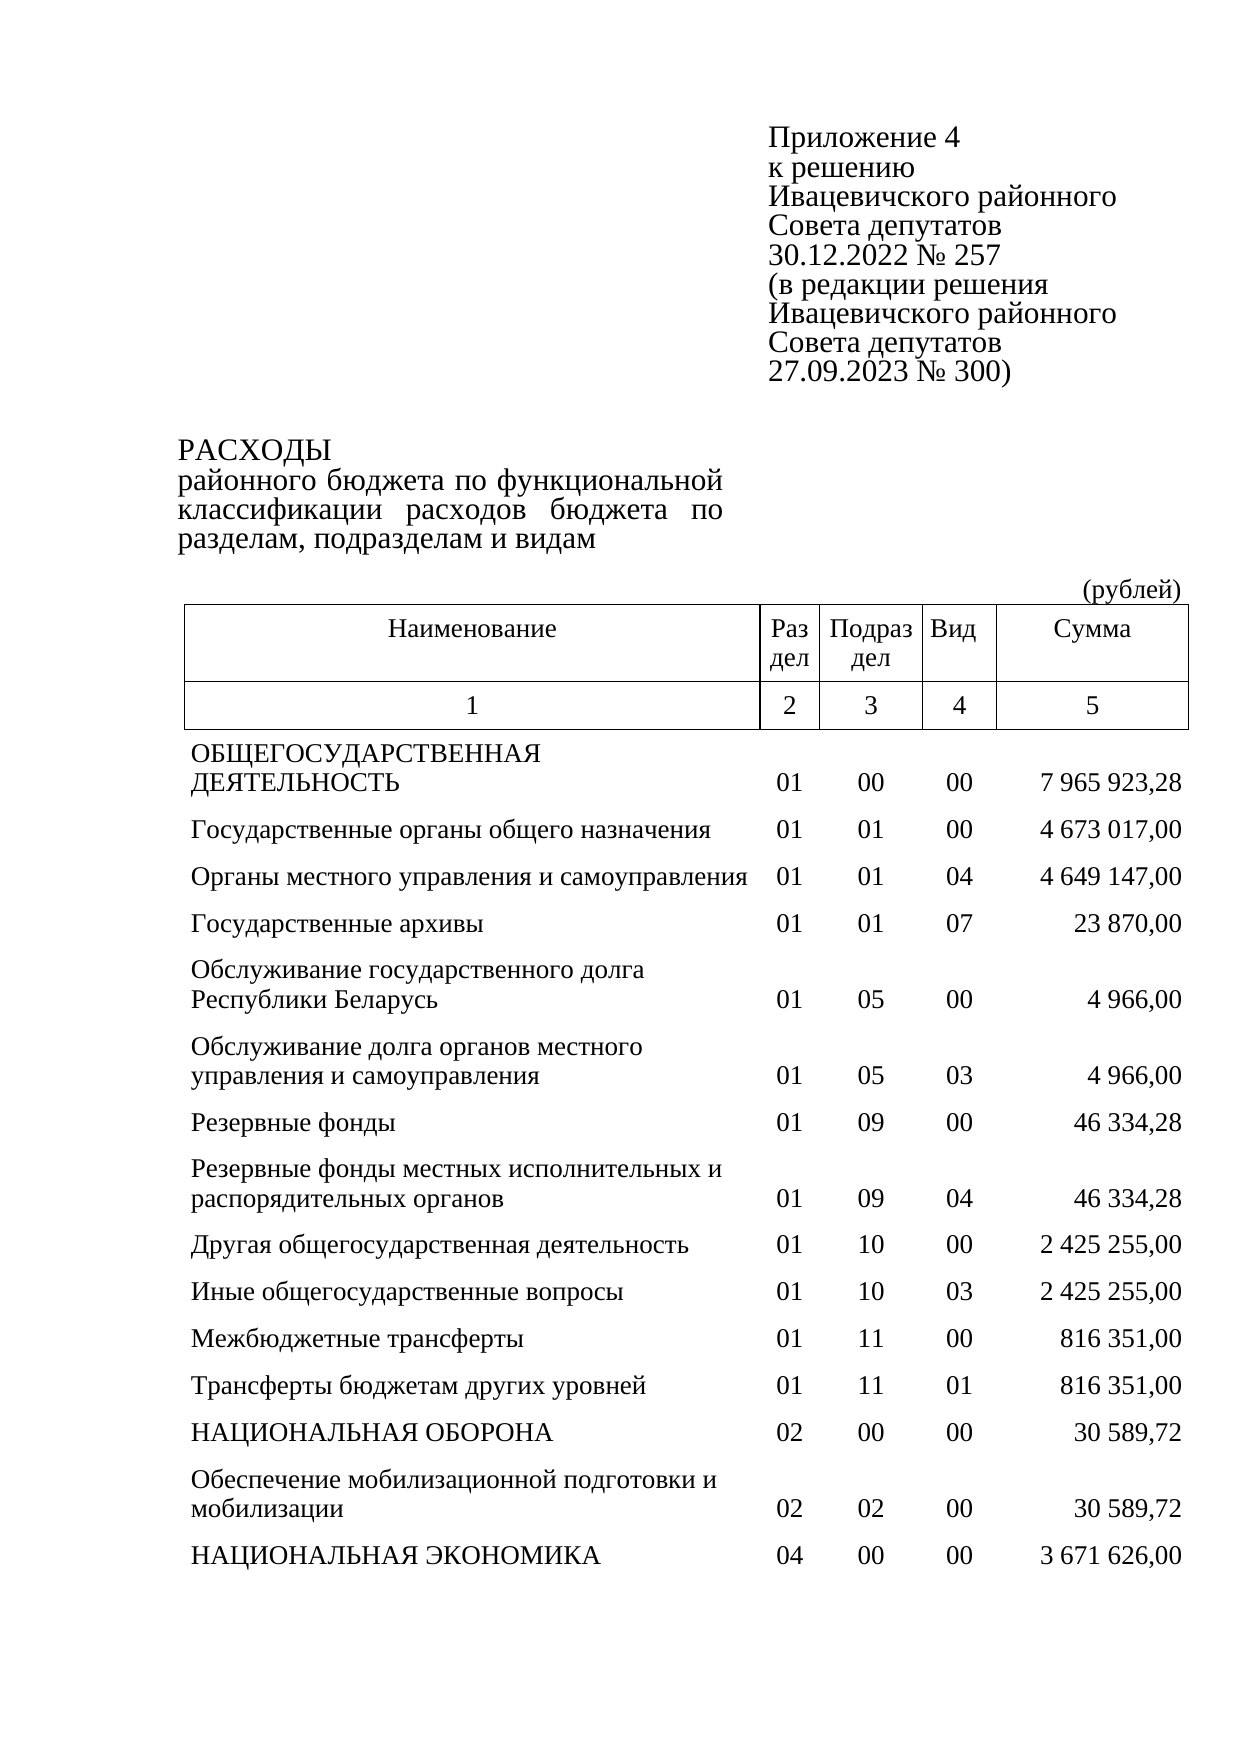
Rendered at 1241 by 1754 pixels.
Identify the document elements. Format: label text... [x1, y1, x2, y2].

table_cell 09 [819, 1146, 922, 1222]
table_cell 07 [923, 900, 996, 947]
text к решению [768, 154, 1181, 183]
table_cell 4 673 017,00 [996, 806, 1188, 853]
table_cell 01 [760, 947, 819, 1023]
table_cell 10 [819, 1269, 922, 1316]
table_cell 03 [923, 1023, 996, 1099]
title РАСХОДЫ [177, 437, 723, 467]
text Совета депутатов [768, 212, 1181, 242]
table_cell 7 965 923,28 [996, 730, 1188, 806]
table_cell 09 [819, 1099, 922, 1146]
table_cell 4 966,00 [996, 947, 1188, 1023]
table_header Подраздел [820, 605, 922, 681]
table_cell 01 [760, 1023, 819, 1099]
table_cell Резервные фонды [184, 1099, 760, 1146]
table_cell 816 351,00 [996, 1363, 1188, 1409]
table_cell 04 [923, 1146, 996, 1222]
table_cell 01 [760, 1222, 819, 1269]
table_cell Органы местного управления и самоуправления [184, 853, 760, 900]
table_cell 01 [760, 806, 819, 853]
title районного бюджета по функциональной классификации расходов бюджета по разделам, подразделам и видам [177, 467, 723, 554]
table_cell 01 [760, 1099, 819, 1146]
text 30.12.2022 № 257 [768, 242, 1181, 271]
table_cell Государственные архивы [184, 900, 760, 947]
table_cell 11 [819, 1316, 922, 1362]
table_cell 00 [923, 806, 996, 853]
table_cell Обслуживание государственного долга Республики Беларусь [184, 947, 760, 1023]
table_cell 5 [997, 682, 1188, 729]
text Совета депутатов [768, 329, 1181, 358]
text Ивацевичского районного [768, 300, 1181, 329]
table_cell 03 [923, 1269, 996, 1316]
table_cell 3 [820, 682, 922, 729]
table_cell 11 [819, 1363, 922, 1409]
table_cell 2 [761, 682, 819, 729]
text Ивацевичского районного [768, 183, 1181, 212]
table_cell 1 [185, 682, 759, 729]
table_cell Межбюджетные трансферты [184, 1316, 760, 1362]
table_cell НАЦИОНАЛЬНАЯ ЭКОНОМИКА [184, 1532, 760, 1579]
table_cell 00 [923, 1532, 996, 1579]
table_cell 4 966,00 [996, 1023, 1188, 1099]
table_cell 01 [760, 853, 819, 900]
table_cell 00 [923, 947, 996, 1023]
table_header Раздел [761, 605, 819, 681]
table_cell 00 [923, 1456, 996, 1532]
table_cell 2 425 255,00 [996, 1222, 1188, 1269]
table_cell 3 671 626,00 [996, 1532, 1188, 1579]
table_cell 00 [819, 1532, 922, 1579]
table_cell 02 [760, 1456, 819, 1532]
table_cell 05 [819, 1023, 922, 1099]
table_cell 04 [923, 853, 996, 900]
table_cell 00 [819, 730, 922, 806]
text (в редакции решения [768, 271, 1181, 300]
table_cell 04 [760, 1532, 819, 1579]
table_cell НАЦИОНАЛЬНАЯ ОБОРОНА [184, 1409, 760, 1456]
table_cell Обеспечение мобилизационной подготовки и мобилизации [184, 1456, 760, 1532]
text (рублей) [177, 575, 1181, 604]
table_cell 01 [819, 853, 922, 900]
text 27.09.2023 № 300) [768, 358, 1181, 387]
table_cell 4 [923, 682, 996, 729]
table_cell 46 334,28 [996, 1099, 1188, 1146]
table_cell 00 [923, 1099, 996, 1146]
table_cell 01 [760, 1269, 819, 1316]
table_header Сумма [997, 605, 1188, 681]
table_cell 01 [760, 1146, 819, 1222]
table_cell Резервные фонды местных исполнительных и распорядительных органов [184, 1146, 760, 1222]
table_cell 01 [760, 1363, 819, 1409]
table_cell 10 [819, 1222, 922, 1269]
table_cell 00 [923, 1409, 996, 1456]
table_cell 01 [923, 1363, 996, 1409]
text Приложение 4 [177, 118, 1196, 154]
table_cell ОБЩЕГОСУДАРСТВЕННАЯ ДЕЯТЕЛЬНОСТЬ [184, 730, 760, 806]
table_cell 00 [819, 1409, 922, 1456]
table_cell Государственные органы общего назначения [184, 806, 760, 853]
table_cell 02 [819, 1456, 922, 1532]
table_cell 30 589,72 [996, 1456, 1188, 1532]
table_header Вид [923, 605, 996, 681]
table_cell 00 [923, 730, 996, 806]
table_cell Трансферты бюджетам других уровней [184, 1363, 760, 1409]
table_cell 01 [760, 730, 819, 806]
table_cell Другая общегосударственная деятельность [184, 1222, 760, 1269]
table_cell 816 351,00 [996, 1316, 1188, 1362]
table_cell 01 [760, 1316, 819, 1362]
table_cell Обслуживание долга органов местного управления и самоуправления [184, 1023, 760, 1099]
table_cell 23 870,00 [996, 900, 1188, 947]
table_cell 00 [923, 1222, 996, 1269]
table_cell 2 425 255,00 [996, 1269, 1188, 1316]
table_cell Иные общегосударственные вопросы [184, 1269, 760, 1316]
table_cell 01 [819, 900, 922, 947]
table_cell 05 [819, 947, 922, 1023]
table_cell 02 [760, 1409, 819, 1456]
table_cell 00 [923, 1316, 996, 1362]
table_cell 01 [760, 900, 819, 947]
table_header Наименование [185, 605, 759, 681]
table_cell 4 649 147,00 [996, 853, 1188, 900]
table_cell 46 334,28 [996, 1146, 1188, 1222]
table_cell 01 [819, 806, 922, 853]
table_cell 30 589,72 [996, 1409, 1188, 1456]
